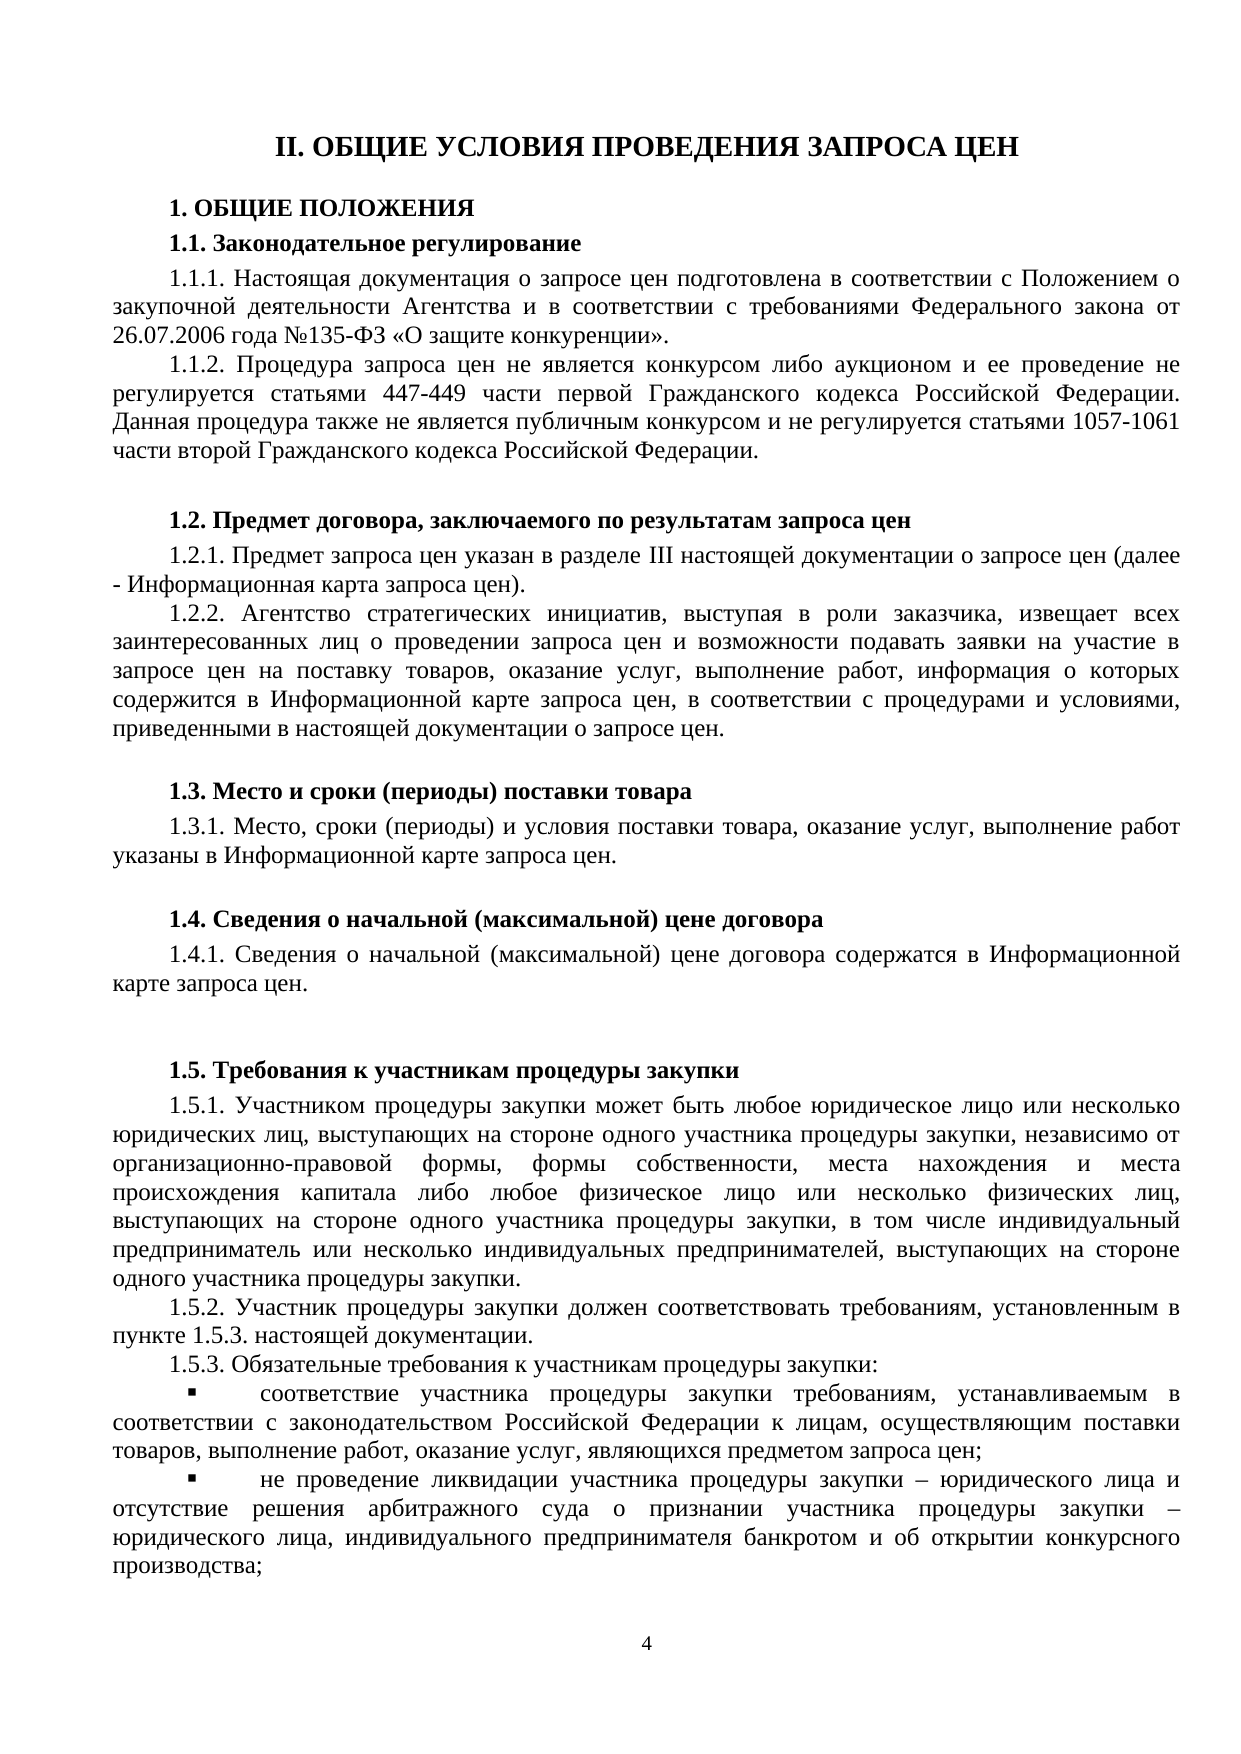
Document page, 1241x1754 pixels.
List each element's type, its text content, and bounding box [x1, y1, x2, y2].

list соответствие участника процедуры закупки требованиям, устанавливаемым в соответствии с законодательством Российской Федерации к лицам, осуществляющим поставки товаров, выполнение работ, оказание услуг, являющихся предметом запроса цен; [112, 1378, 1181, 1464]
list 1.2. Предмет договора, заключаемого по результатам запроса цен [112, 505, 1181, 534]
list 1.2.1. Предмет запроса цен указан в разделе III настоящей документации о запросе цен (далее - Информационная карта запроса цен). [112, 540, 1181, 598]
list 1.3.1. Место, сроки (периоды) и условия поставки товара, оказание услуг, выполнение работ указаны в Информационной карте запроса цен. [112, 811, 1181, 869]
text 1.5.2. Участник процедуры закупки должен соответствовать требованиям, установленным в пункте 1.5.3. настоящей документации. [112, 1292, 1181, 1349]
list 1.1.2. Процедура запроса цен не является конкурсом либо аукционом и ее проведение не регулируется статьями 447-449 части первой Гражданского кодекса Российской Федерации. Данная процедура также не является публичным конкурсом и не регулируется статьями 1057-1061 части второй Гражданского кодекса Российской Федерации. [112, 349, 1181, 464]
list не проведение ликвидации участника процедуры закупки – юридического лица и отсутствие решения арбитражного суда о признании участника процедуры закупки – юридического лица, индивидуального предпринимателя банкротом и об открытии конкурсного производства; [112, 1464, 1181, 1579]
subtitle 1.1. Законодательное регулирование [112, 228, 1181, 256]
list 1.4.1. Сведения о начальной (максимальной) цене договора содержатся в Информационной карте запроса цен. [112, 939, 1181, 996]
subtitle 1.5. Требования к участникам процедуры закупки [112, 1055, 1181, 1084]
text 1.1.1. Настоящая документация о запросе цен подготовлена в соответствии с Положением о закупочной деятельности Агентства и в соответствии с требованиями Федерального закона от 26.07.2006 года №135-ФЗ «О защите конкуренции». [112, 263, 1181, 349]
text 1.5.1. Участником процедуры закупки может быть любое юридическое лицо или несколько юридических лиц, выступающих на стороне одного участника процедуры закупки, независимо от организационно-правовой формы, формы собственности, места нахождения и места происхождения капитала либо любое физическое лицо или несколько физических лиц, выступающих на стороне одного участника процедуры закупки, в том числе индивидуальный предприниматель или несколько индивидуальных предпринимателей, выступающих на стороне одного участника процедуры закупки. [112, 1090, 1181, 1292]
list 1.2.2. Агентство стратегических инициатив, выступая в роли заказчика, извещает всех заинтересованных лиц о проведении запроса цен и возможности подавать заявки на участие в запросе цен на поставку товаров, оказание услуг, выполнение работ, информация о которых содержится в Информационной карте запроса цен, в соответствии с процедурами и условиями, приведенными в настоящей документации о запросе цен. [112, 598, 1181, 741]
subtitle 1.4. Сведения о начальной (максимальной) цене договора [112, 904, 1181, 933]
subtitle 1. ОБЩИЕ ПОЛОЖЕНИЯ [112, 193, 1181, 221]
subtitle II. ОБЩИЕ УСЛОВИЯ ПРОВЕДЕНИЯ ЗАПРОСА ЦЕН [112, 129, 1181, 162]
text 1.5.3. Обязательные требования к участникам процедуры закупки: [112, 1349, 1181, 1378]
list 1.3. Место и сроки (периоды) поставки товара [112, 776, 1181, 805]
